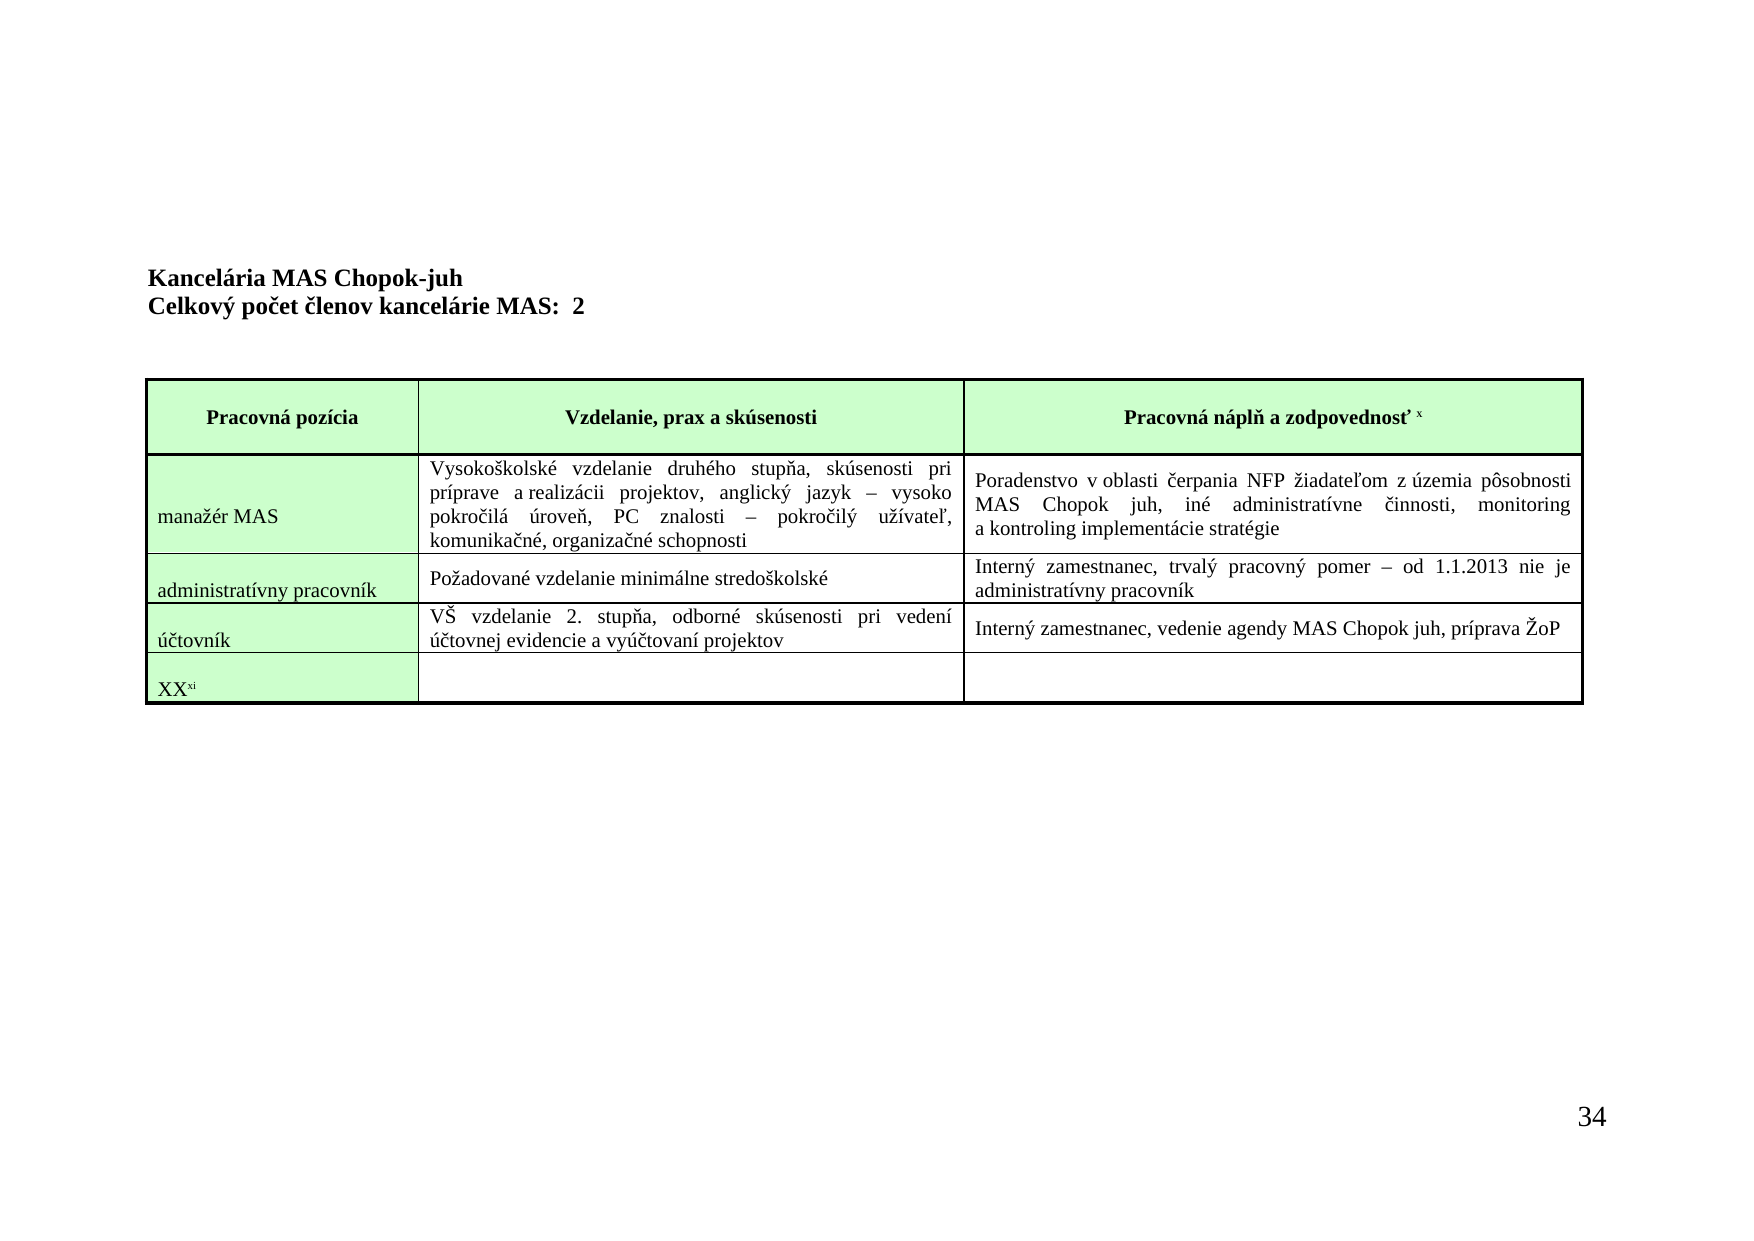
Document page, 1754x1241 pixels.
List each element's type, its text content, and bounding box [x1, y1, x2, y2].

table_cell Interný zamestnanec, trvalý pracovný pomer – od 1.1.2013 nie je administratívny pracovník [965, 554, 1581, 602]
table_header Vzdelanie, prax a skúsenosti [419, 381, 963, 453]
table_cell XX [148, 653, 418, 701]
table_cell Interný zamestnanec, vedenie agendy MAS Chopok juh, príprava ŽoP [965, 604, 1581, 652]
text Kancelária MAS Chopok-juh [148, 263, 1606, 291]
table_header Pracovná náplň a zodpovednosť [965, 381, 1581, 453]
table_cell účtovník [148, 604, 418, 652]
table_cell manažér MAS [148, 456, 418, 552]
table_header Pracovná pozícia [148, 381, 418, 453]
table_cell VŠ vzdelanie 2. stupňa, odborné skúsenosti pri vedení účtovnej evidencie a vyúčtovaní projektov [419, 604, 963, 652]
text Celkový počet členov kancelárie MAS: 2 [148, 291, 1606, 320]
table_cell Vysokoškolské vzdelanie druhého stupňa, skúsenosti pri príprave a realizácii projektov, anglický jazyk – vysoko pokročilá úroveň, PC znalosti – pokročilý užívateľ, komunikačné, organizačné schopnosti [419, 456, 963, 552]
table_cell [419, 653, 963, 701]
table_cell Poradenstvo v oblasti čerpania NFP žiadateľom z územia pôsobnosti MAS Chopok juh, iné administratívne činnosti, monitoring a kontroling implementácie stratégie [965, 456, 1581, 552]
table_cell [965, 653, 1581, 701]
table_cell Požadované vzdelanie minimálne stredoškolské [419, 554, 963, 602]
table_cell administratívny pracovník [148, 554, 418, 602]
